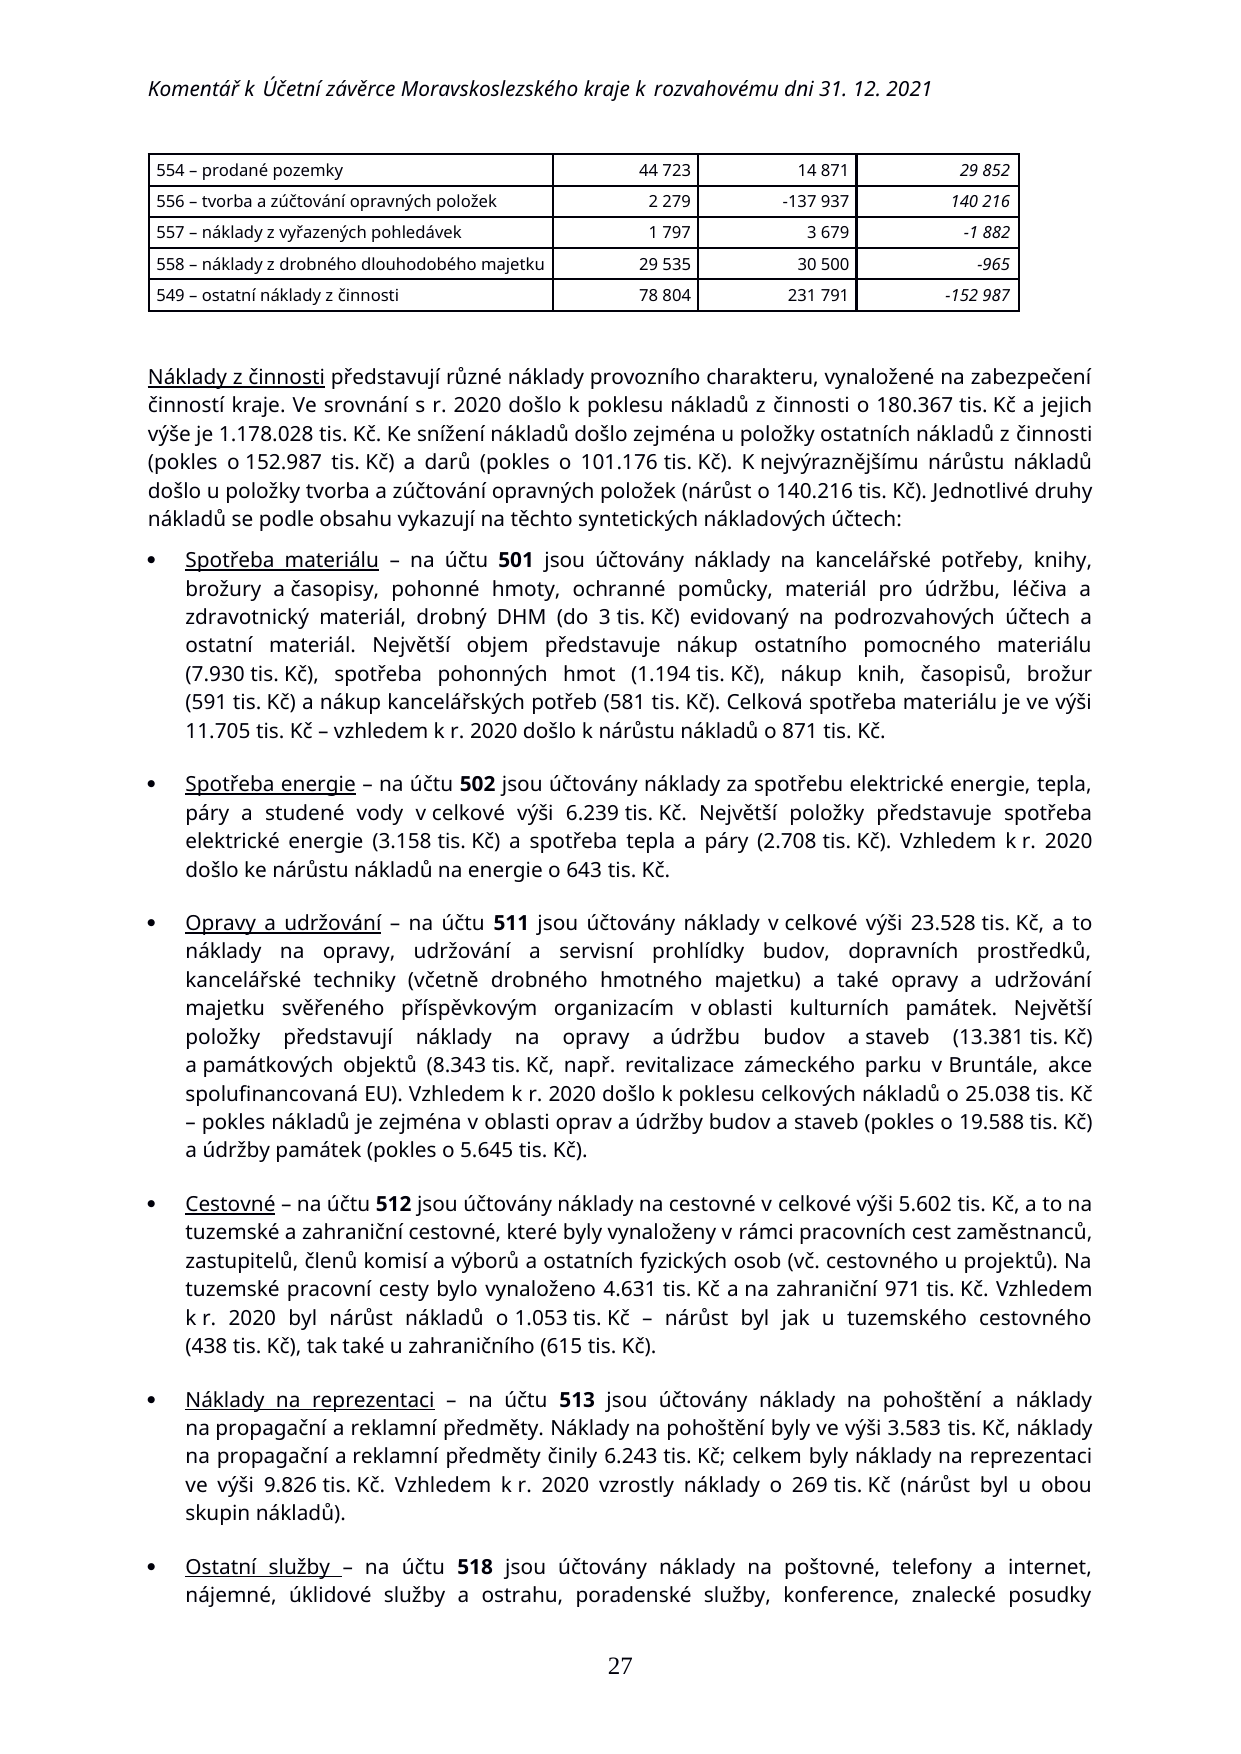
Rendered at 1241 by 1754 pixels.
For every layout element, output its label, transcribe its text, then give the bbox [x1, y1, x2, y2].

table_cell 557 – náklady z vyřazených pohledávek [150, 218, 552, 247]
list Náklady na reprezentaci – na účtu 513 jsou účtovány náklady na pohoštění a náklady na propagační a reklamní předměty. Náklady na pohoštění byly ve výši 3.583 tis. Kč, náklady na propagační a reklamní předměty činily 6.243 tis. Kč; celkem byly náklady na reprezentaci ve výši 9.826 tis. Kč. Vzhledem k r. 2020 vzrostly náklady o 269 tis. Kč (nárůst byl u obou skupin nákladů). [148, 1385, 1092, 1527]
text Náklady z činnosti představují různé náklady provozního charakteru, vynaložené na zabezpečení činností kraje. Ve srovnání s r. 2020 došlo k poklesu nákladů z činnosti o 180.367 tis. Kč a jejich výše je 1.178.028 tis. Kč. Ke snížení nákladů došlo zejména u položky ostatních nákladů z činnosti (pokles o 152.987 tis. Kč) a darů (pokles o 101.176 tis. Kč). K nejvýraznějšímu nárůstu nákladů došlo u položky tvorba a zúčtování opravných položek (nárůst o 140.216 tis. Kč). Jednotlivé druhy nákladů se podle obsahu vykazují na těchto syntetických nákladových účtech: [148, 362, 1092, 533]
table_cell 556 – tvorba a zúčtování opravných položek [150, 187, 552, 216]
table_cell -152 987 [858, 280, 1018, 309]
table_cell 558 – náklady z drobného dlouhodobého majetku [150, 249, 552, 278]
table_cell 1 797 [554, 218, 697, 247]
table_cell 231 791 [699, 280, 855, 309]
list Spotřeba materiálu – na účtu 501 jsou účtovány náklady na kancelářské potřeby, knihy, brožury a časopisy, pohonné hmoty, ochranné pomůcky, materiál pro údržbu, léčiva a zdravotnický materiál, drobný DHM (do 3 tis. Kč) evidovaný na podrozvahových účtech a ostatní materiál. Největší objem představuje nákup ostatního pomocného materiálu (7.930 tis. Kč), spotřeba pohonných hmot (1.194 tis. Kč), nákup knih, časopisů, brožur (591 tis. Kč) a nákup kancelářských potřeb (581 tis. Kč). Celková spotřeba materiálu je ve výši 11.705 tis. Kč – vzhledem k r. 2020 došlo k nárůstu nákladů o 871 tis. Kč. [148, 545, 1092, 744]
table_cell 14 871 [699, 155, 855, 184]
table_cell 549 – ostatní náklady z činnosti [150, 280, 552, 309]
list Spotřeba energie – na účtu 502 jsou účtovány náklady za spotřebu elektrické energie, tepla, páry a studené vody v celkové výši 6.239 tis. Kč. Největší položky představuje spotřeba elektrické energie (3.158 tis. Kč) a spotřeba tepla a páry (2.708 tis. Kč). Vzhledem k r. 2020 došlo ke nárůstu nákladů na energie o 643 tis. Kč. [148, 769, 1092, 883]
table_cell 3 679 [699, 218, 855, 247]
list Opravy a udržování – na účtu 511 jsou účtovány náklady v celkové výši 23.528 tis. Kč, a to náklady na opravy, udržování a servisní prohlídky budov, dopravních prostředků, kancelářské techniky (včetně drobného hmotného majetku) a také opravy a udržování majetku svěřeného příspěvkovým organizacím v oblasti kulturních památek. Největší položky představují náklady na opravy a údržbu budov a staveb (13.381 tis. Kč) a památkových objektů (8.343 tis. Kč, např. revitalizace zámeckého parku v Bruntále, akce spolufinancovaná EU). Vzhledem k r. 2020 došlo k poklesu celkových nákladů o 25.038 tis. Kč – pokles nákladů je zejména v oblasti oprav a údržby budov a staveb (pokles o 19.588 tis. Kč) a údržby památek (pokles o 5.645 tis. Kč). [148, 908, 1092, 1164]
table_cell -137 937 [699, 187, 855, 216]
table_cell -1 882 [858, 218, 1018, 247]
table_cell -965 [858, 249, 1018, 278]
table_cell 44 723 [554, 155, 697, 184]
table_cell 554 – prodané pozemky [150, 155, 552, 184]
table_cell 29 535 [554, 249, 697, 278]
table_cell 30 500 [699, 249, 855, 278]
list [148, 1552, 1092, 1609]
table_cell 78 804 [554, 280, 697, 309]
list Cestovné – na účtu 512 jsou účtovány náklady na cestovné v celkové výši 5.602 tis. Kč, a to na tuzemské a zahraniční cestovné, které byly vynaloženy v rámci pracovních cest zaměstnanců, zastupitelů, členů komisí a výborů a ostatních fyzických osob (vč. cestovného u projektů). Na tuzemské pracovní cesty bylo vynaloženo 4.631 tis. Kč a na zahraniční 971 tis. Kč. Vzhledem k r. 2020 byl nárůst nákladů o 1.053 tis. Kč – nárůst byl jak u tuzemského cestovného (438 tis. Kč), tak také u zahraničního (615 tis. Kč). [148, 1189, 1092, 1360]
table_cell 29 852 [858, 155, 1018, 184]
table_cell 2 279 [554, 187, 697, 216]
table_cell 140 216 [858, 187, 1018, 216]
